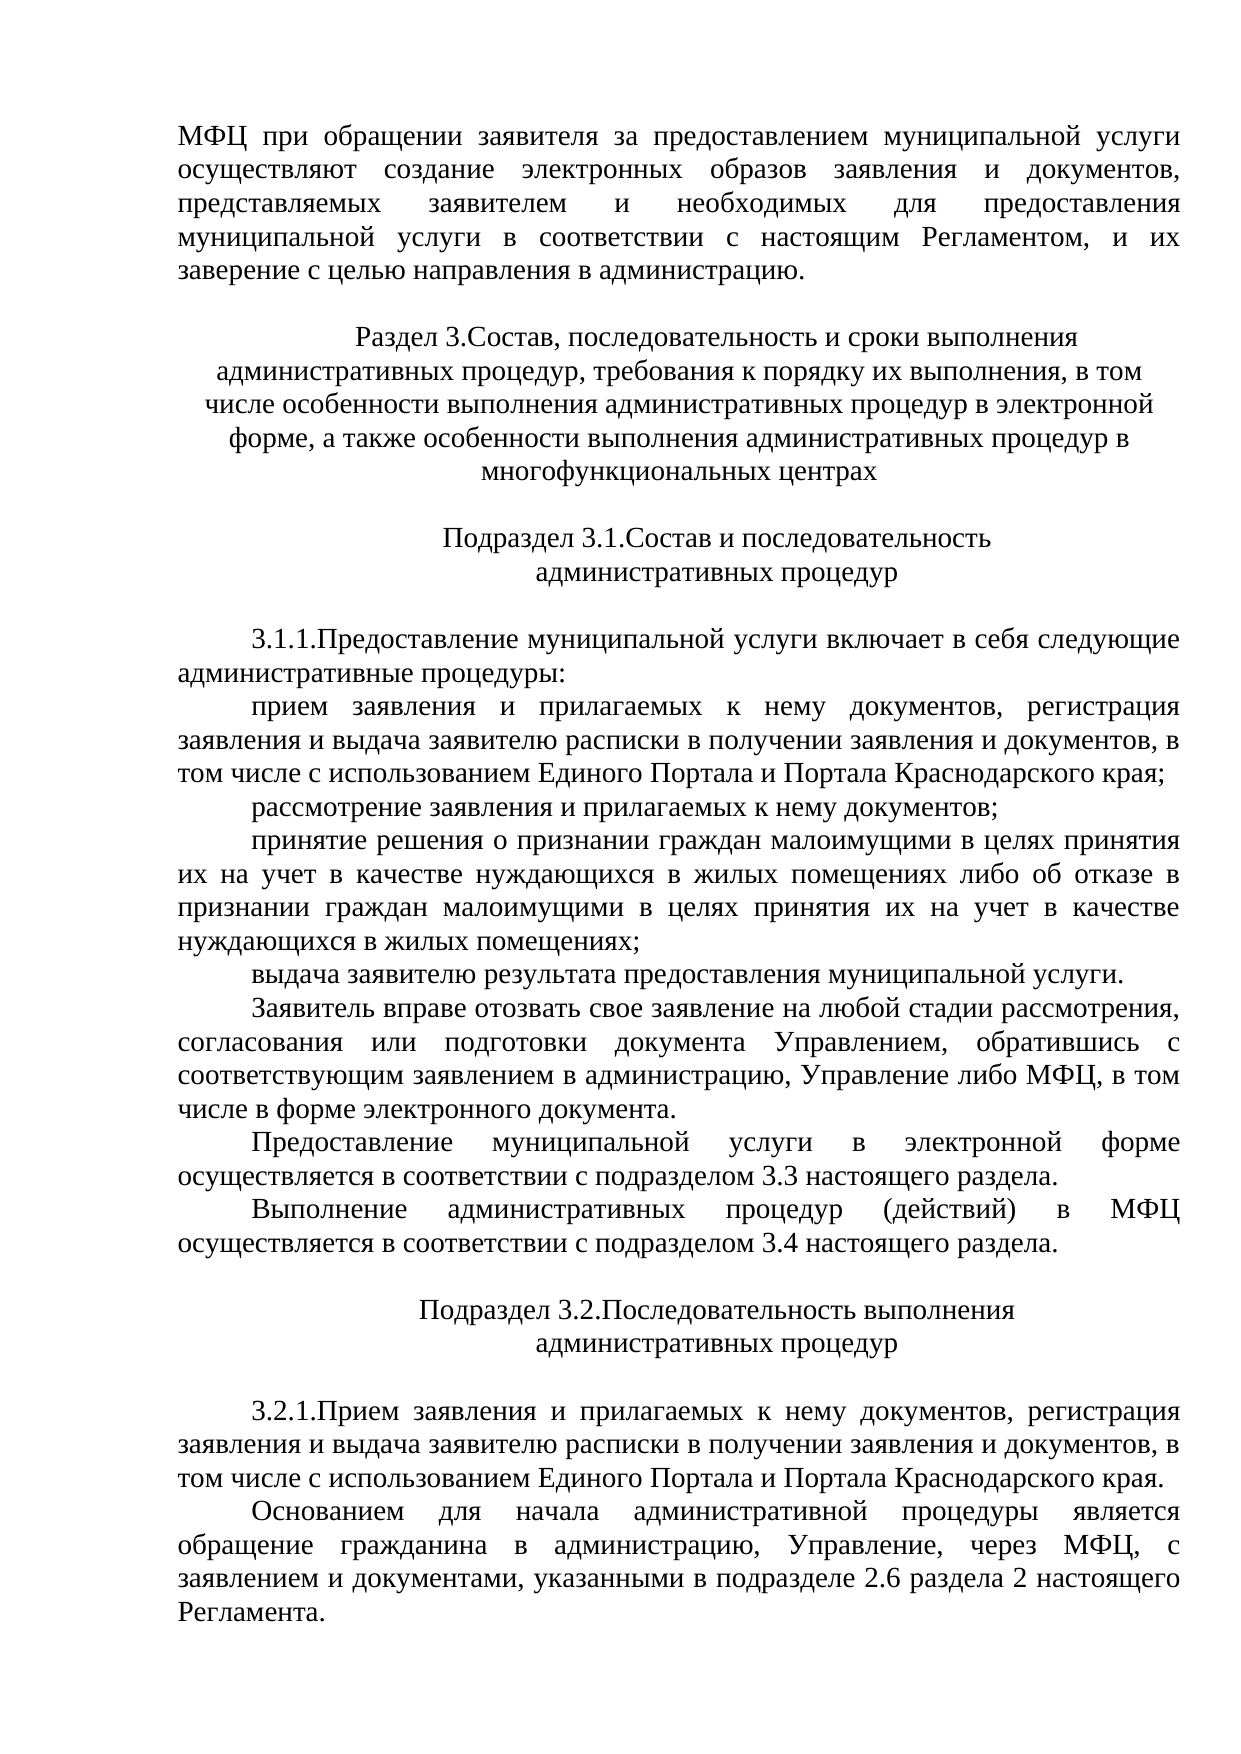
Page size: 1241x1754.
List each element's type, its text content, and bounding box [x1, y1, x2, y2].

text Заявитель вправе отозвать свое заявление на любой стадии рассмотрения, согласования или подготовки документа Управлением, обратившись с соответствующим заявлением в администрацию, Управление либо МФЦ, в том числе в форме электронного документа. [177, 990, 1181, 1124]
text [177, 118, 1181, 286]
text Раздел 3.Состав, последовательность и сроки выполнения административных процедур, требования к порядку их выполнения, в том числе особенности выполнения административных процедур в электронной форме, а также особенности выполнения административных процедур в многофункциональных центрах [177, 319, 1181, 487]
text 3.2.1.Прием заявления и прилагаемых к нему документов, регистрация заявления и выдача заявителю расписки в получении заявления и документов, в том числе с использованием Единого Портала и Портала Краснодарского края. [177, 1393, 1181, 1493]
text Выполнение административных процедур (действий) в МФЦ осуществляется в соответствии с подразделом 3.4 настоящего раздела. [177, 1191, 1181, 1258]
text Подраздел 3.2.Последовательность выполнения [177, 1292, 1181, 1326]
text административных процедур [177, 554, 1181, 588]
text административных процедур [177, 1326, 1181, 1359]
text Подраздел 3.1.Состав и последовательность [177, 521, 1181, 554]
text выдача заявителю результата предоставления муниципальной услуги. [177, 957, 1181, 990]
text прием заявления и прилагаемых к нему документов, регистрация заявления и выдача заявителю расписки в получении заявления и документов, в том числе с использованием Единого Портала и Портала Краснодарского края; [177, 688, 1181, 789]
text принятие решения о признании граждан малоимущими в целях принятия их на учет в качестве нуждающихся в жилых помещениях либо об отказе в признании граждан малоимущими в целях принятия их на учет в качестве нуждающихся в жилых помещениях; [177, 822, 1181, 957]
text Предоставление муниципальной услуги в электронной форме осуществляется в соответствии с подразделом 3.3 настоящего раздела. [177, 1124, 1181, 1191]
text рассмотрение заявления и прилагаемых к нему документов; [177, 789, 1181, 822]
text Основанием для начала административной процедуры является обращение гражданина в администрацию, Управление, через МФЦ, с заявлением и документами, указанными в подразделе 2.6 раздела 2 настоящего Регламента. [177, 1493, 1181, 1627]
text 3.1.1.Предоставление муниципальной услуги включает в себя следующие административные процедуры: [177, 621, 1181, 688]
